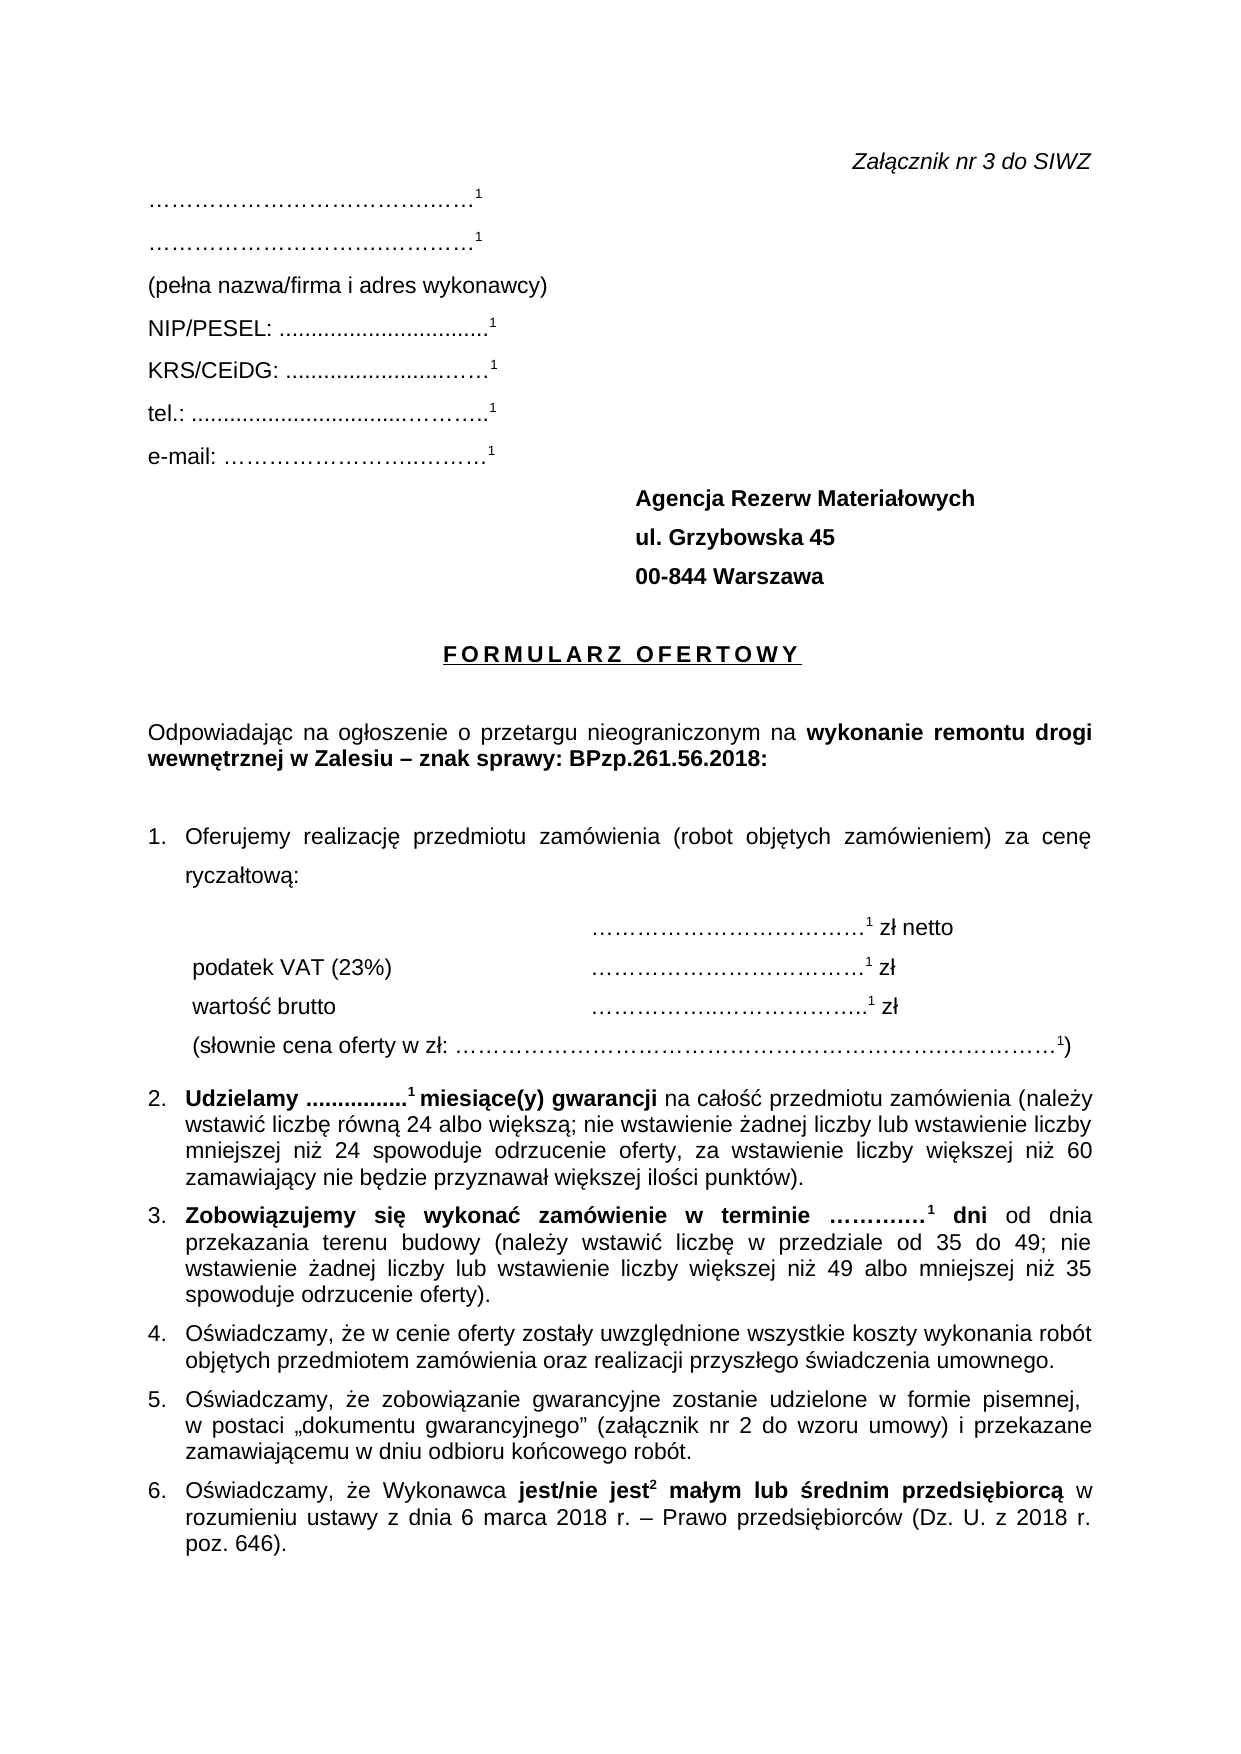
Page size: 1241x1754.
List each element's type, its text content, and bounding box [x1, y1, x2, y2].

text ………………………………1 zł netto [590, 914, 1093, 940]
text KRS/CEiDG: .........................……1 [148, 357, 1093, 384]
text 00-844 Warszawa [635, 563, 991, 589]
text podatek VAT (23%) ………………………………1 zł [192, 953, 1093, 980]
list Oświadczamy, że Wykonawca jest/nie jest2 małym lub średnim przedsiębiorcą w rozumieniu ustawy z dnia 6 marca 2018 r. – Prawo przedsiębiorców (Dz. U. z 2018 r. poz. 646). [148, 1477, 1093, 1556]
list Oświadczamy, że w cenie oferty zostały uwzględnione wszystkie koszty wykonania robót objętych przedmiotem zamówienia oraz realizacji przyszłego świadczenia umownego. [148, 1320, 1093, 1373]
text ul. Grzybowska 45 [635, 524, 991, 551]
text Agencja Rezerw Materiałowych [635, 485, 991, 512]
text tel.: ..................................………..1 [148, 400, 1093, 426]
list Udzielamy ................1 miesiące(y) gwarancji na całość przedmiotu zamówienia (należy wstawić liczbę równą 24 albo większą; nie wstawienie żadnej liczby lub wstawienie liczby mniejszej niż 24 spowoduje odrzucenie oferty, za wstawienie liczby większej niż 60 zamawiający nie będzie przyznawał większej ilości punktów). [148, 1084, 1093, 1190]
text FORMULARZ OFERTOWY [148, 641, 1093, 667]
list Oświadczamy, że zobowiązanie gwarancyjne zostanie udzielone w formie pisemnej, w postaci „dokumentu gwarancyjnego” (załącznik nr 2 do wzoru umowy) i przekazane zamawiającemu w dniu odbioru końcowego robót. [148, 1386, 1093, 1464]
text (pełna nazwa/firma i adres wykonawcy) [148, 272, 1093, 298]
text NIP/PESEL: .................................1 [148, 314, 1093, 341]
text e-mail: ……………………..………1 [148, 443, 1093, 469]
text (słownie cena oferty w zł: ……………………………………………………….……………1) [192, 1032, 1093, 1059]
list Zobowiązujemy się wykonać zamówienie w terminie ……….…1 dni od dnia przekazania terenu budowy (należy wstawić liczbę w przedziale od 35 do 49; nie wstawienie żadnej liczby lub wstawienie liczby większej niż 49 albo mniejszej niż 35 spowoduje odrzucenie oferty). [148, 1202, 1093, 1308]
text Odpowiadając na ogłoszenie o przetargu nieograniczonym na wykonanie remontu drogi wewnętrznej w Zalesiu – znak sprawy: BPzp.261.56.2018: [148, 718, 1093, 771]
text Załącznik nr 3 do SIWZ [148, 148, 1093, 174]
text ………………………….…………1 [148, 229, 1093, 256]
list Oferujemy realizację przedmiotu zamówienia (robot objętych zamówieniem) za cenę ryczałtową: [148, 823, 1093, 888]
text ……………………………….……1 [148, 186, 1093, 213]
text wartość brutto ……………..………………..1 zł [192, 993, 1093, 1019]
